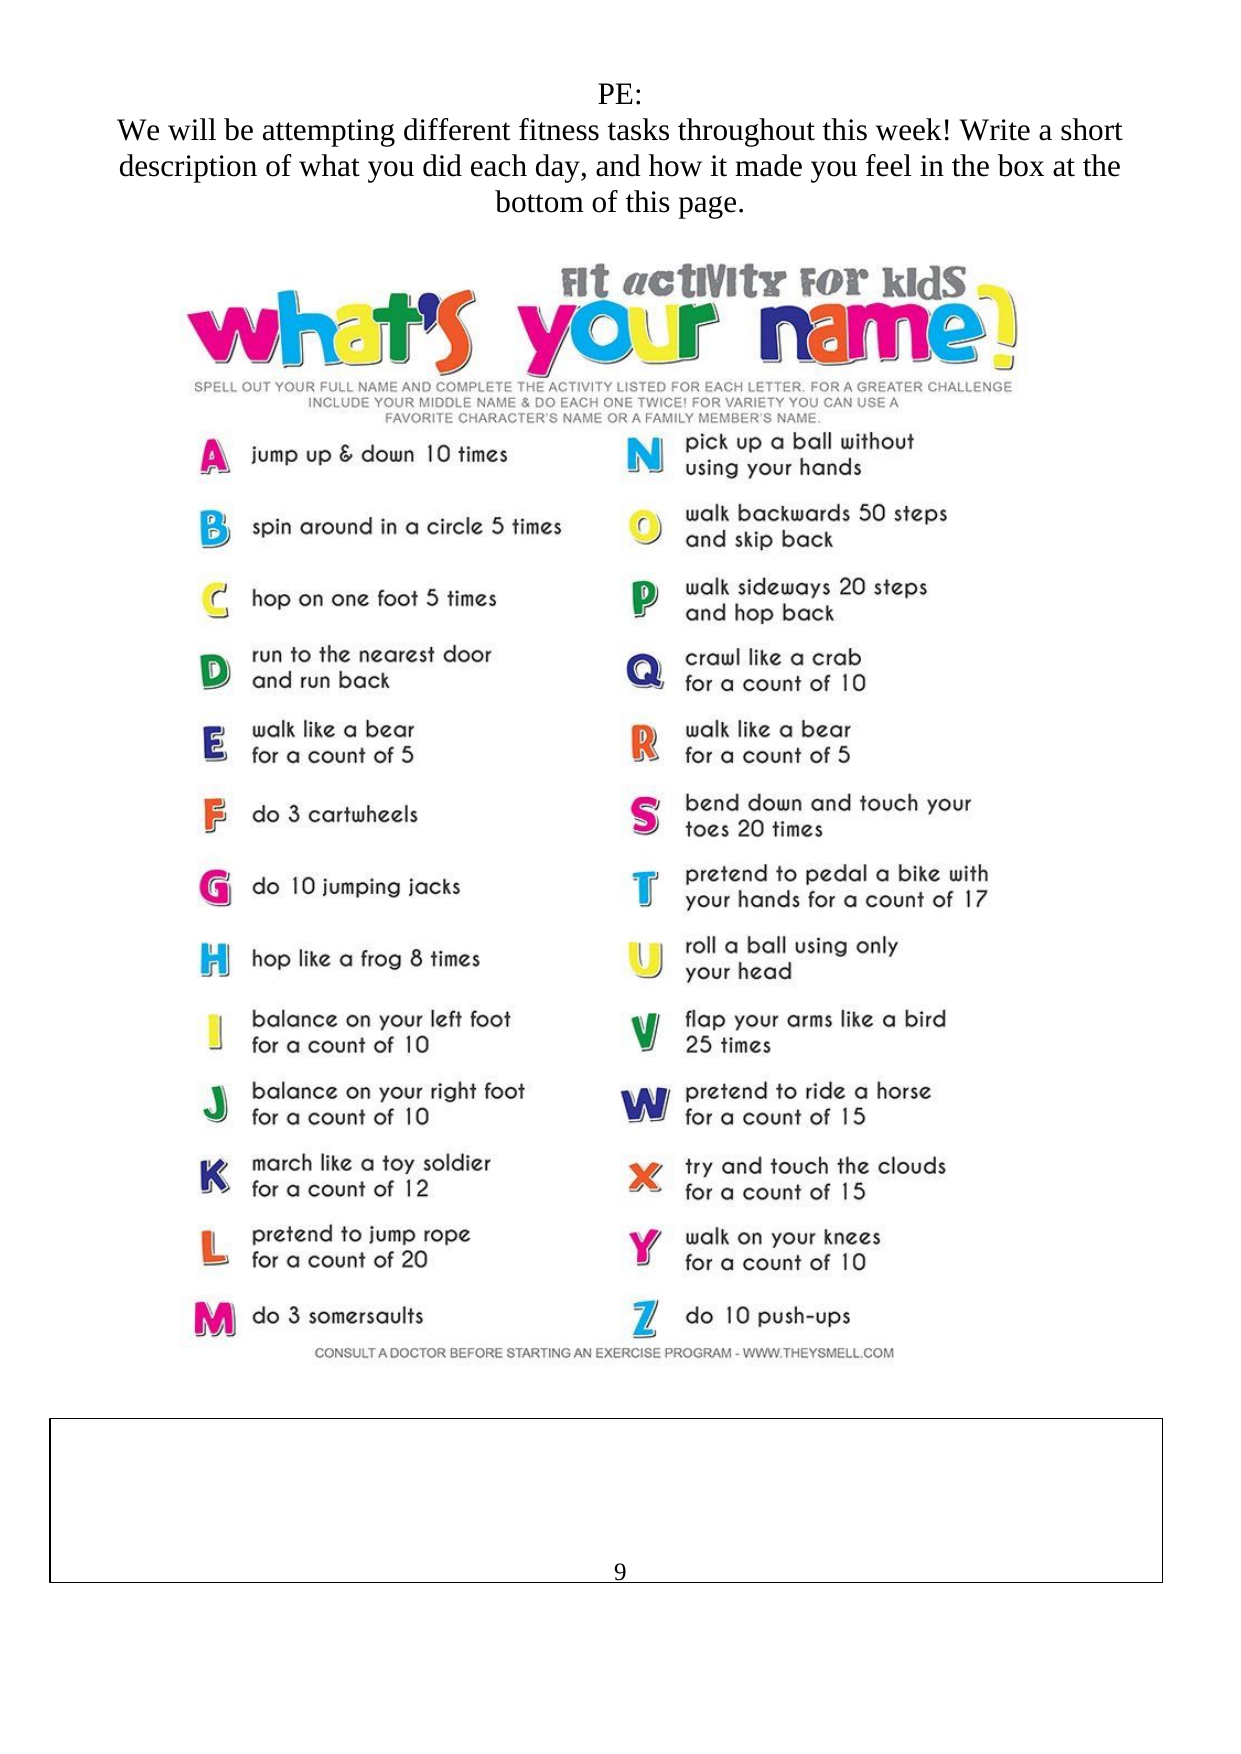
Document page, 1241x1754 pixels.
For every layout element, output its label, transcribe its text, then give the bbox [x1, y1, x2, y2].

text PE: [75, 75, 1165, 111]
picture [162, 237, 1041, 1374]
text We will be attempting different fitness tasks throughout this week! Write a short description of what you did each day, and how it made you feel in the box at the bottom of this page. [75, 111, 1165, 219]
